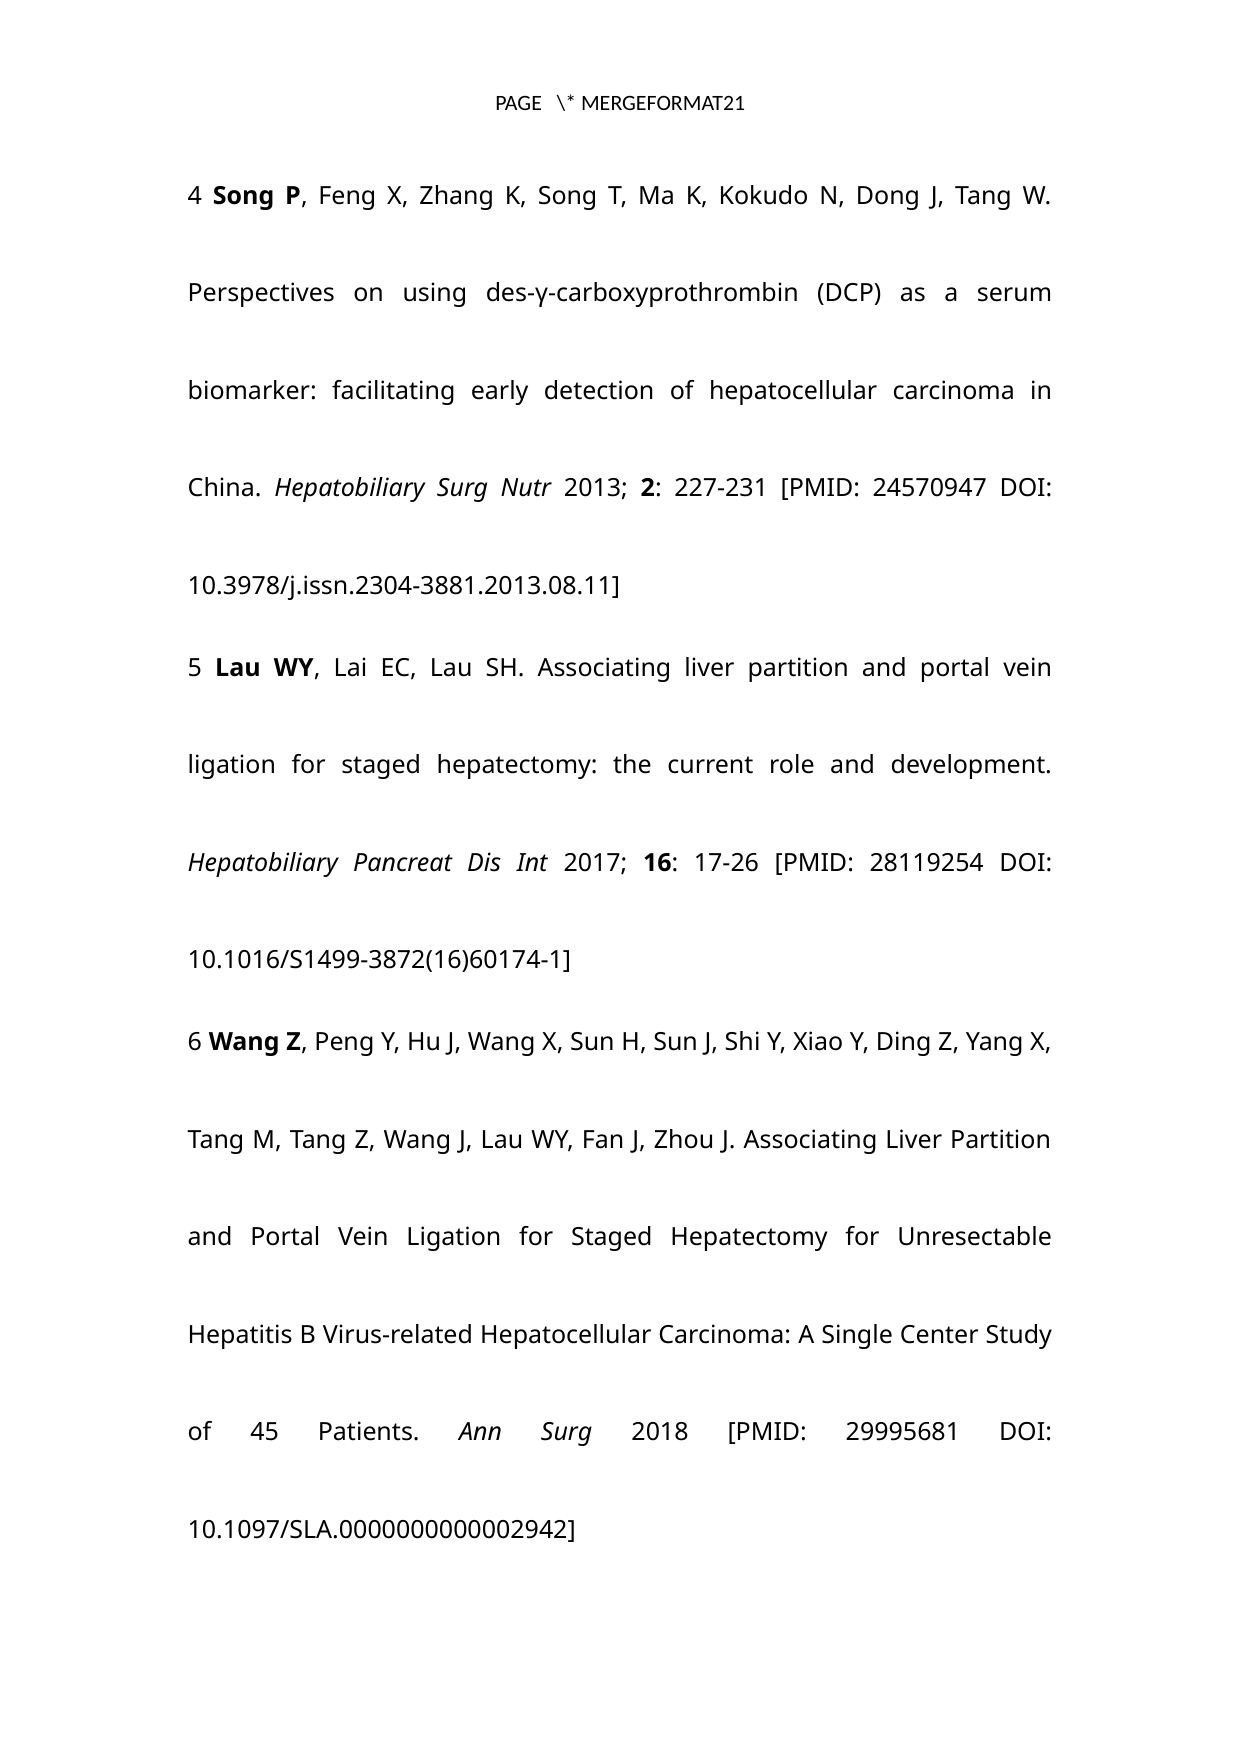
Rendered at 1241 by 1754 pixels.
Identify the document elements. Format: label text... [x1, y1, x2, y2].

text 6 Wang Z, Peng Y, Hu J, Wang X, Sun H, Sun J, Shi Y, Xiao Y, Ding Z, Yang X, Tang M, Tang Z, Wang J, Lau WY, Fan J, Zhou J. Associating Liver Partition and Portal Vein Ligation for Staged Hepatectomy for Unresectable Hepatitis B Virus-related Hepatocellular Carcinoma: A Single Center Study of 45 Patients. Ann Surg 2018 [PMID: 29995681 DOI: 10.1097/SLA.0000000000002942] [187, 1008, 1053, 1561]
text 5 Lau WY, Lai EC, Lau SH. Associating liver partition and portal vein ligation for staged hepatectomy: the current role and development. Hepatobiliary Pancreat Dis Int 2017; 16: 17-26 [PMID: 28119254 DOI: 10.1016/S1499-3872(16)60174-1] [187, 634, 1053, 991]
text 4 Song P, Feng X, Zhang K, Song T, Ma K, Kokudo N, Dong J, Tang W. Perspectives on using des-γ-carboxyprothrombin (DCP) as a serum biomarker: facilitating early detection of hepatocellular carcinoma in China. Hepatobiliary Surg Nutr 2013; 2: 227-231 [PMID: 24570947 DOI: 10.3978/j.issn.2304-3881.2013.08.11] [187, 162, 1053, 617]
